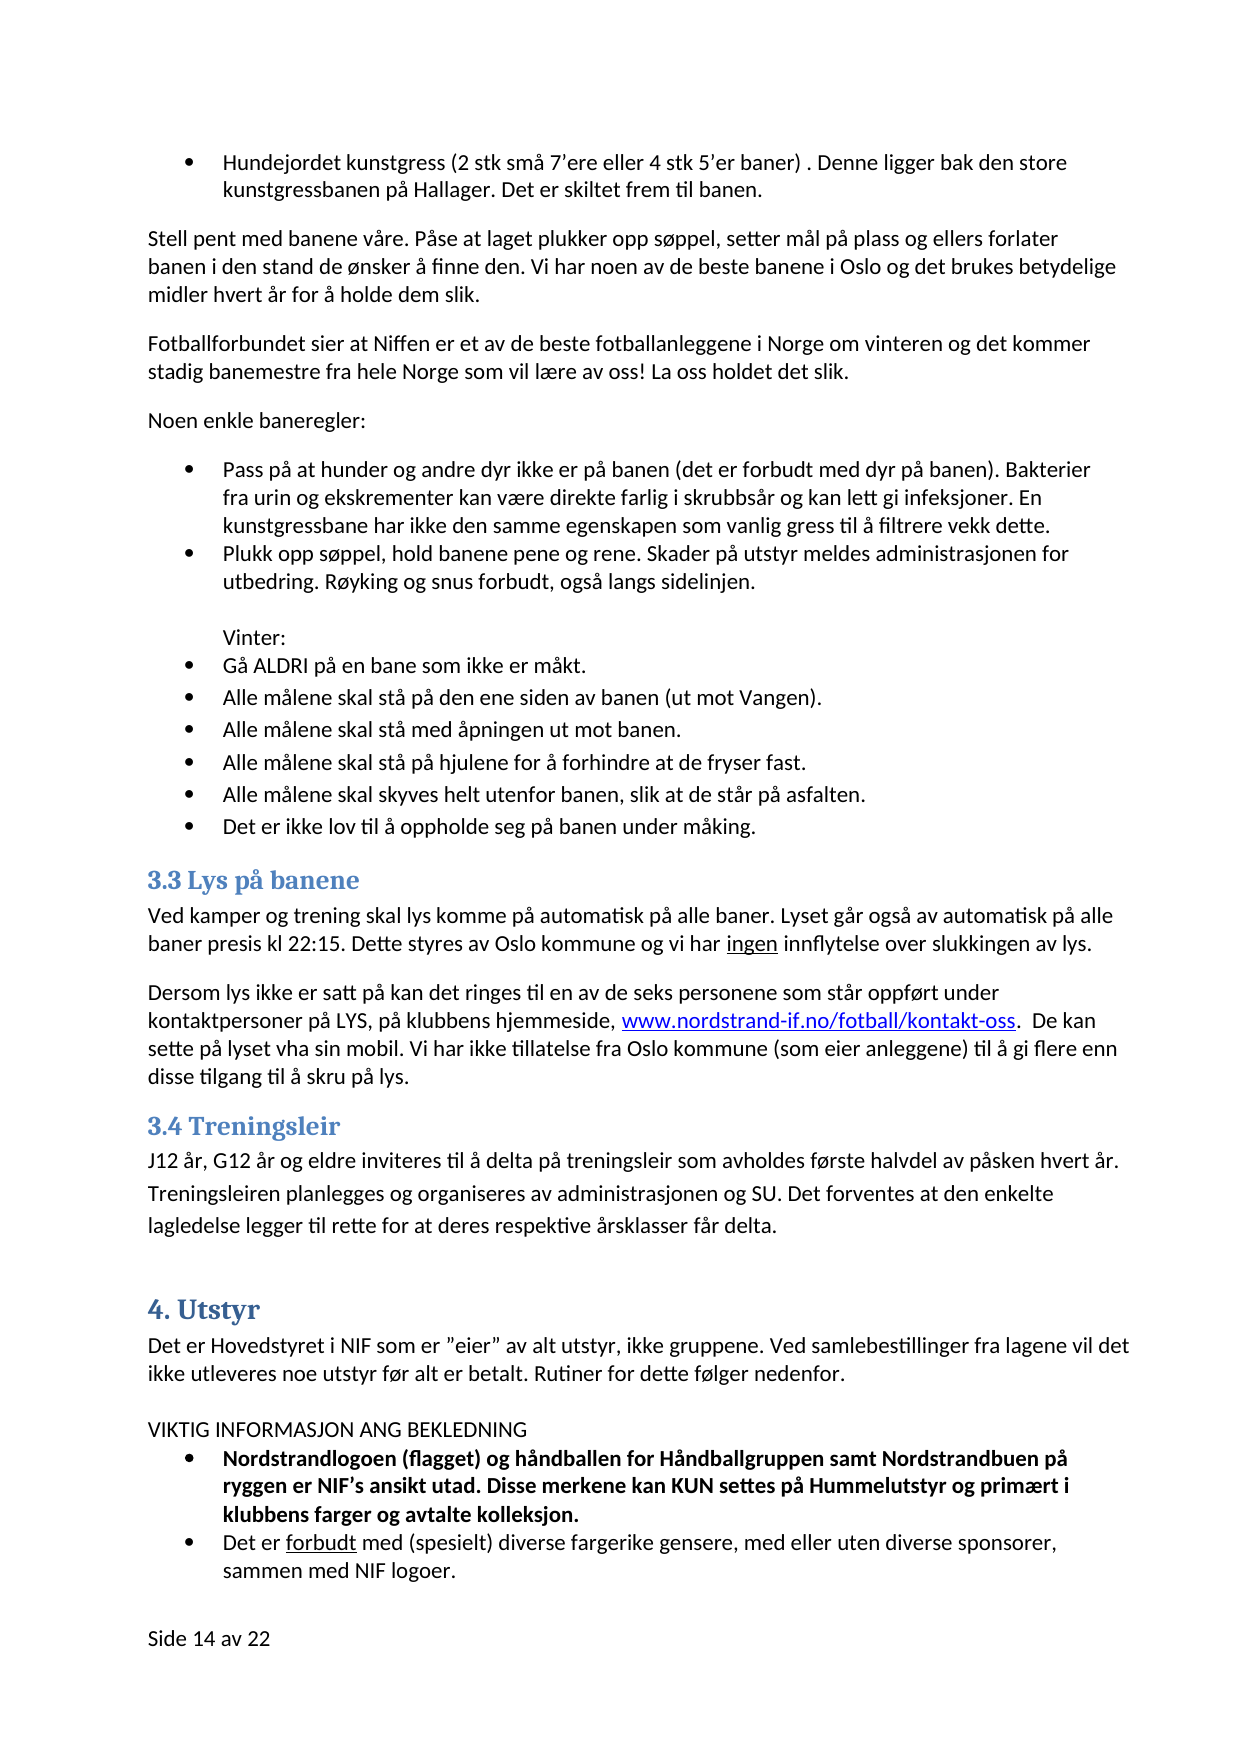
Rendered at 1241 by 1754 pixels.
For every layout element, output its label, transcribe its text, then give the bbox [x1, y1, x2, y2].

list Alle målene skal stå med åpningen ut mot banen. [185, 716, 1122, 744]
list Vinter: [223, 623, 1122, 651]
list Alle målene skal stå på den ene siden av banen (ut mot Vangen). [185, 683, 1122, 711]
list Hundejordet kunstgress (2 stk små 7’ere eller 4 stk 5’er baner) . Denne ligger bak den store kunstgressbanen på Hallager. Det er skiltet frem til banen. [185, 148, 1122, 204]
subtitle 4. Utstyr [148, 1293, 1122, 1327]
list Pass på at hunder og andre dyr ikke er på banen (det er forbudt med dyr på banen). Bakterier fra urin og ekskrementer kan være direkte farlig i skrubbsår og kan lett gi infeksjoner. En kunstgressbane har ikke den samme egenskapen som vanlig gress til å filtrere vekk dette. [185, 455, 1122, 539]
text J12 år, G12 år og eldre inviteres til å delta på treningsleir som avholdes første halvdel av påsken hvert år. Treningsleiren planlegges og organiseres av administrasjonen og SU. Det forventes at den enkelte lagledelse legger til rette for at deres respektive årsklasser får delta. [148, 1146, 1122, 1239]
list Alle målene skal skyves helt utenfor banen, slik at de står på asfalten. [185, 780, 1122, 808]
subtitle 3.3 Lys på banene [148, 865, 1122, 896]
text Ved kamper og trening skal lys komme på automatisk på alle baner. Lyset går også av automatisk på alle baner presis kl 22:15. Dette styres av Oslo kommune og vi har ingen innflytelse over slukkingen av lys. [148, 901, 1122, 957]
text Fotballforbundet sier at Niffen er et av de beste fotballanleggene i Norge om vinteren og det kommer stadig banemestre fra hele Norge som vil lære av oss! La oss holdet det slik. [148, 329, 1122, 385]
subtitle 3.4 Treningsleir [148, 1111, 1122, 1142]
list Det er forbudt med (spesielt) diverse fargerike gensere, med eller uten diverse sponsorer, sammen med NIF logoer. [185, 1528, 1137, 1584]
text Stell pent med banene våre. Påse at laget plukker opp søppel, setter mål på plass og ellers forlater banen i den stand de ønsker å finne den. Vi har noen av de beste banene i Oslo og det brukes betydelige midler hvert år for å holde dem slik. [148, 224, 1122, 308]
text Dersom lys ikke er satt på kan det ringes til en av de seks personene som står oppført under kontaktpersoner på LYS, på klubbens hjemmeside, www.nordstrand-if.no/fotball/kontakt-oss. De kan sette på lyset vha sin mobil. Vi har ikke tillatelse fra Oslo kommune (som eier anleggene) til å gi flere enn disse tilgang til å skru på lys. [148, 978, 1122, 1090]
text Noen enkle baneregler: [148, 406, 1122, 434]
list Plukk opp søppel, hold banene pene og rene. Skader på utstyr meldes administrasjonen for utbedring. Røyking og snus forbudt, også langs sidelinjen. [185, 539, 1122, 595]
list Nordstrandlogoen (flagget) og håndballen for Håndballgruppen samt Nordstrandbuen på ryggen er NIF’s ansikt utad. Disse merkene kan KUN settes på Hummelutstyr og primært i klubbens farger og avtalte kolleksjon. [185, 1444, 1137, 1528]
list Alle målene skal stå på hjulene for å forhindre at de fryser fast. [185, 748, 1122, 776]
text Det er Hovedstyret i NIF som er ”eier” av alt utstyr, ikke gruppene. Ved samlebestillinger fra lagene vil det ikke utleveres noe utstyr før alt er betalt. Rutiner for dette følger nedenfor. [148, 1332, 1137, 1388]
text VIKTIG INFORMASJON ANG BEKLEDNING [148, 1416, 1137, 1444]
list Det er ikke lov til å oppholde seg på banen under måking. [185, 812, 1122, 840]
list Gå ALDRI på en bane som ikke er måkt. [185, 651, 1122, 679]
